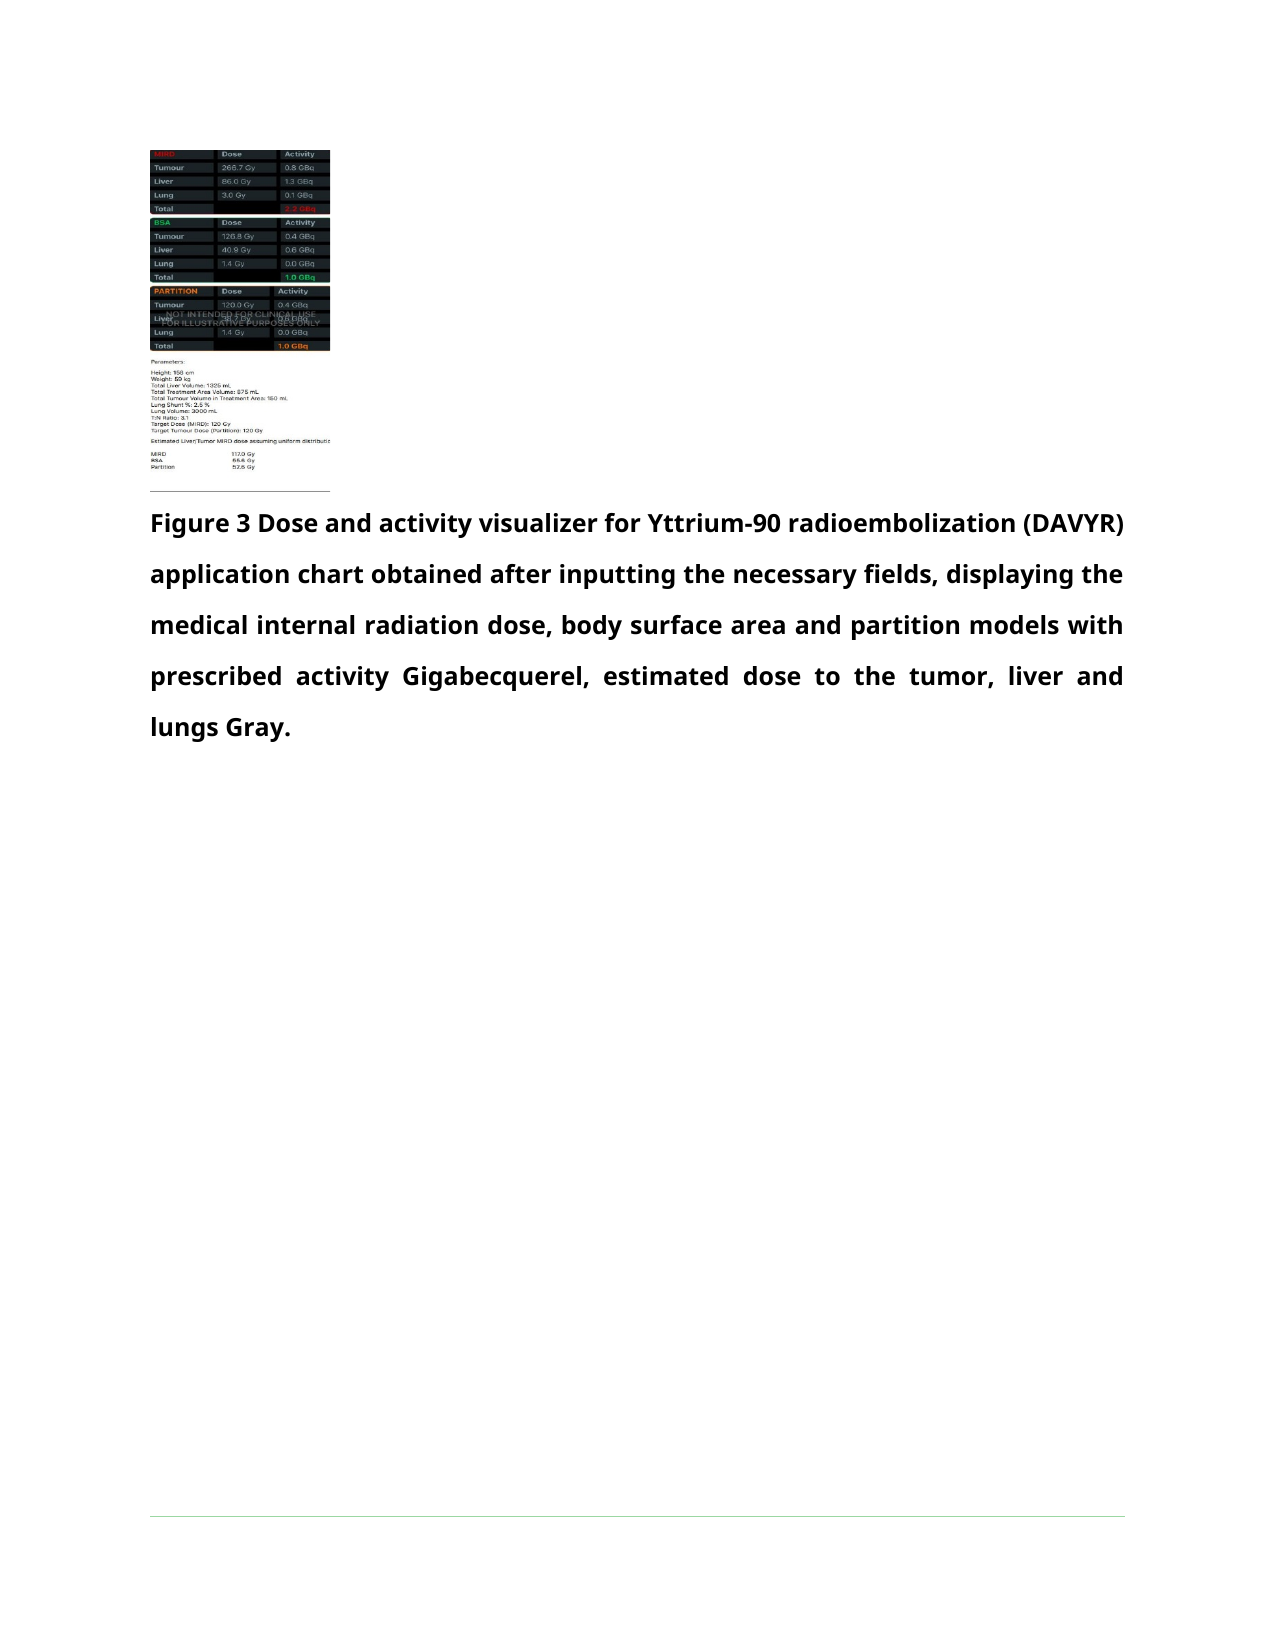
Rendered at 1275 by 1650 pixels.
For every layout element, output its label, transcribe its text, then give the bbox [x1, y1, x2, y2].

picture [150, 150, 331, 492]
text Figure 3 Dose and activity visualizer for Yttrium-90 radioembolization (DAVYR) application chart obtained after inputting the necessary fields, displaying the medical internal radiation dose, body surface area and partition models with prescribed activity Gigabecquerel, estimated dose to the tumor, liver and lungs Gray. [150, 506, 1125, 744]
